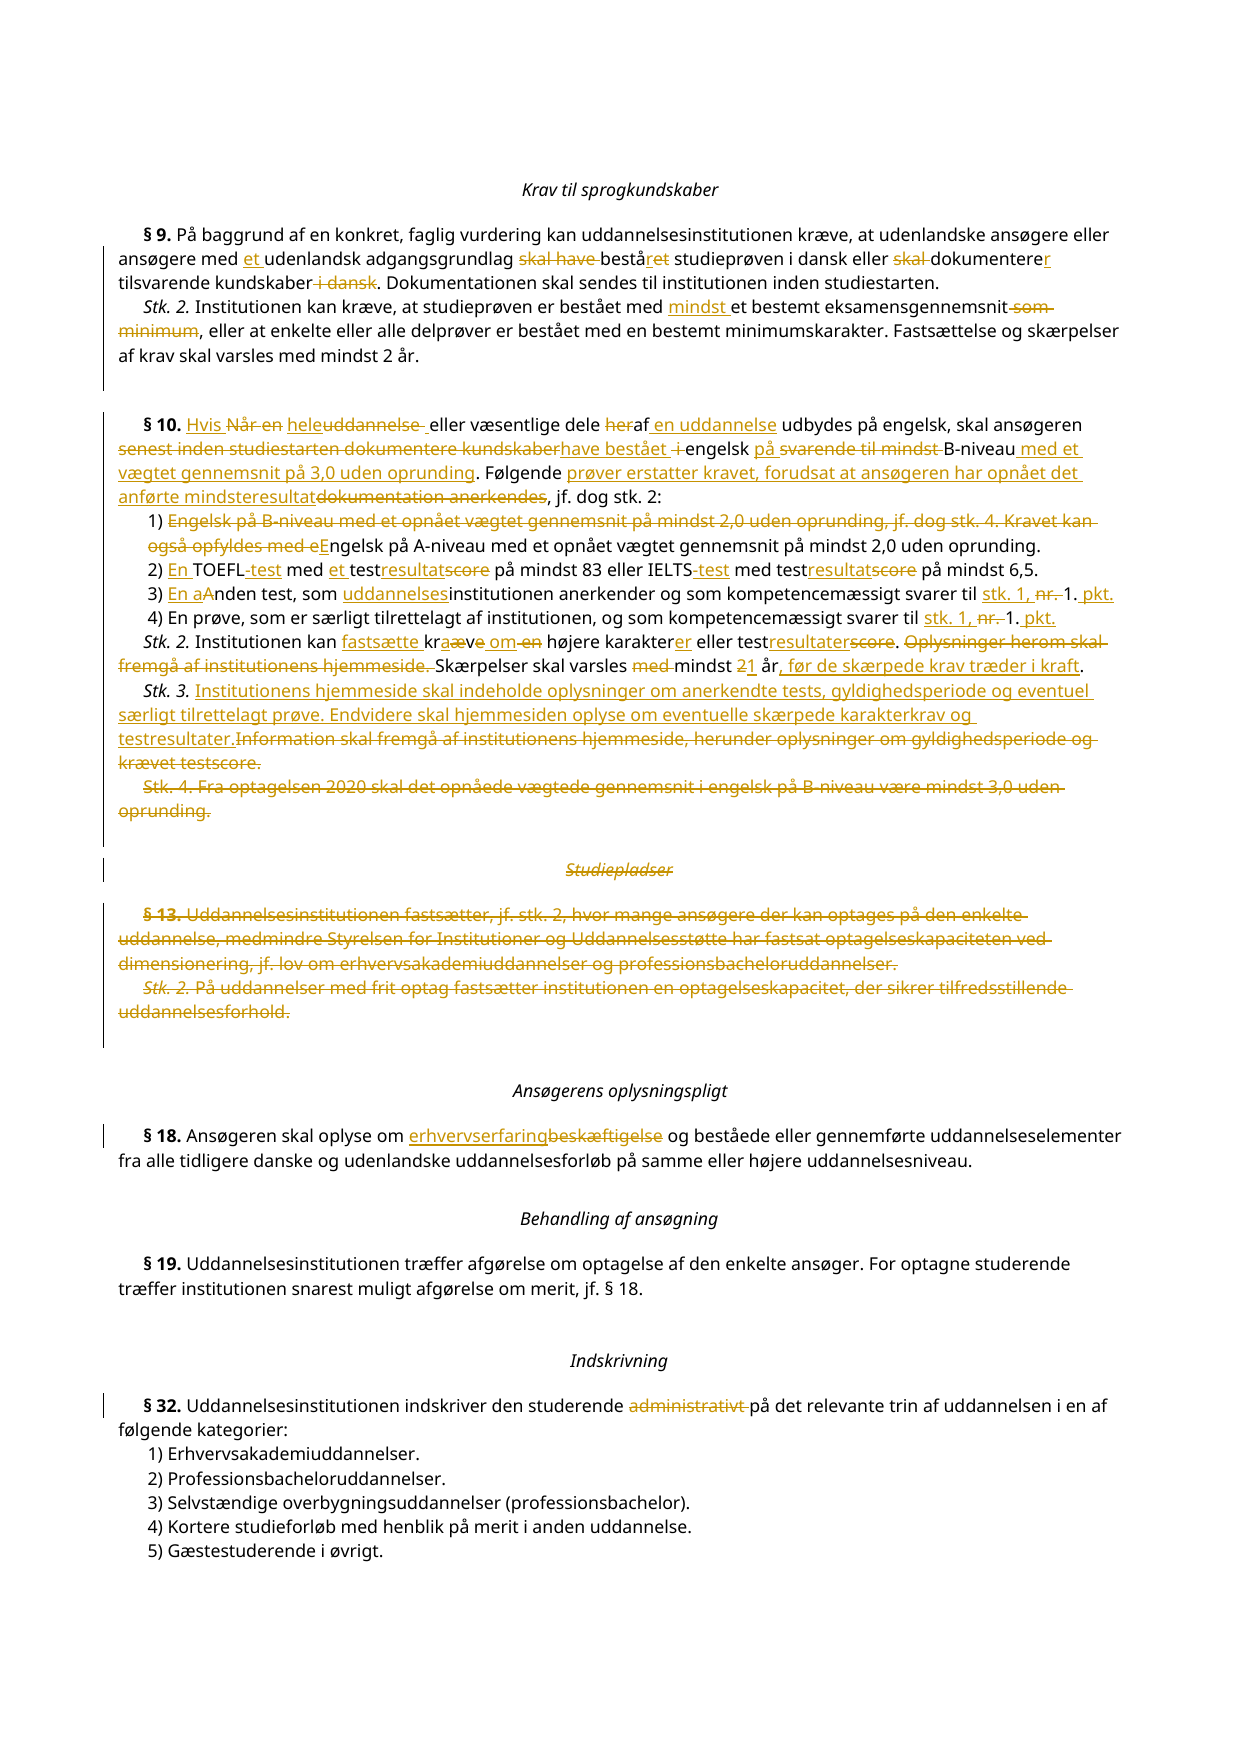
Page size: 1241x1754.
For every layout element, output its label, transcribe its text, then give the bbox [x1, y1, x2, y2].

text § 9. På baggrund af en konkret, faglig vurdering kan uddannelsesinstitutionen kræve, at udenlandske ansøgere eller ansøgere med udenlandsk adgangsgrundlag bestå studieprøven i dansk eller dokumentere tilsvarende kundskaber. Dokumentationen skal sendes til institutionen inden studiestarten. [118, 222, 1122, 295]
list 2) Professionsbacheloruddannelser. [147, 1466, 1122, 1490]
text Ansøgerens oplysningspligt [118, 1079, 1122, 1103]
text Stk. 2. Institutionen kan krv højere karakter eller test. Skærpelser skal varsles mindst år. [118, 630, 1122, 678]
list 5) Gæstestuderende i øvrigt. [147, 1538, 1122, 1563]
list 4) En prøve, som er særligt tilrettelagt af institutionen, og som kompetencemæssigt svarer til 1. [147, 606, 1122, 630]
list 1) ngelsk på A-niveau med et opnået vægtet gennemsnit på mindst 2,0 uden oprunding. [147, 509, 1122, 557]
list 1) Erhvervsakademiuddannelser. [147, 1442, 1122, 1466]
text Stk. 3. [118, 678, 1122, 775]
text Krav til sprogkundskaber [118, 177, 1122, 201]
text § 32. Uddannelsesinstitutionen indskriver den studerende på det relevante trin af uddannelsen i en af følgende kategorier: [118, 1393, 1122, 1442]
list 3) nden test, som institutionen anerkender og som kompetencemæssigt svarer til 1. [147, 581, 1122, 606]
text § 19. Uddannelsesinstitutionen træffer afgørelse om optagelse af den enkelte ansøger. For optagne studerende træffer institutionen snarest muligt afgørelse om merit, jf. § 18. [118, 1252, 1122, 1300]
text Behandling af ansøgning [118, 1207, 1122, 1231]
list 3) Selvstændige overbygningsuddannelser (professionsbachelor). [147, 1490, 1122, 1514]
text § 18. Ansøgeren skal oplyse om og beståede eller gennemførte uddannelseselementer fra alle tidligere danske og udenlandske uddannelsesforløb på samme eller højere uddannelsesniveau. [118, 1124, 1122, 1172]
text § 10. eller væsentlige dele af udbydes på engelsk, skal ansøgeren engelsk B-niveau. Følgende , jf. dog stk. 2: [118, 412, 1122, 509]
list 4) Kortere studieforløb med henblik på merit i anden uddannelse. [147, 1514, 1122, 1538]
text Indskrivning [118, 1348, 1122, 1373]
text Stk. 2. Institutionen kan kræve, at studieprøven er bestået med et bestemt eksamensgennemsnit, eller at enkelte eller alle delprøver er bestået med en bestemt minimumskarakter. Fastsættelse og skærpelser af krav skal varsles med mindst 2 år. [118, 295, 1122, 367]
list 2) TOEFL med test på mindst 83 eller IELTS med test på mindst 6,5. [147, 557, 1122, 581]
